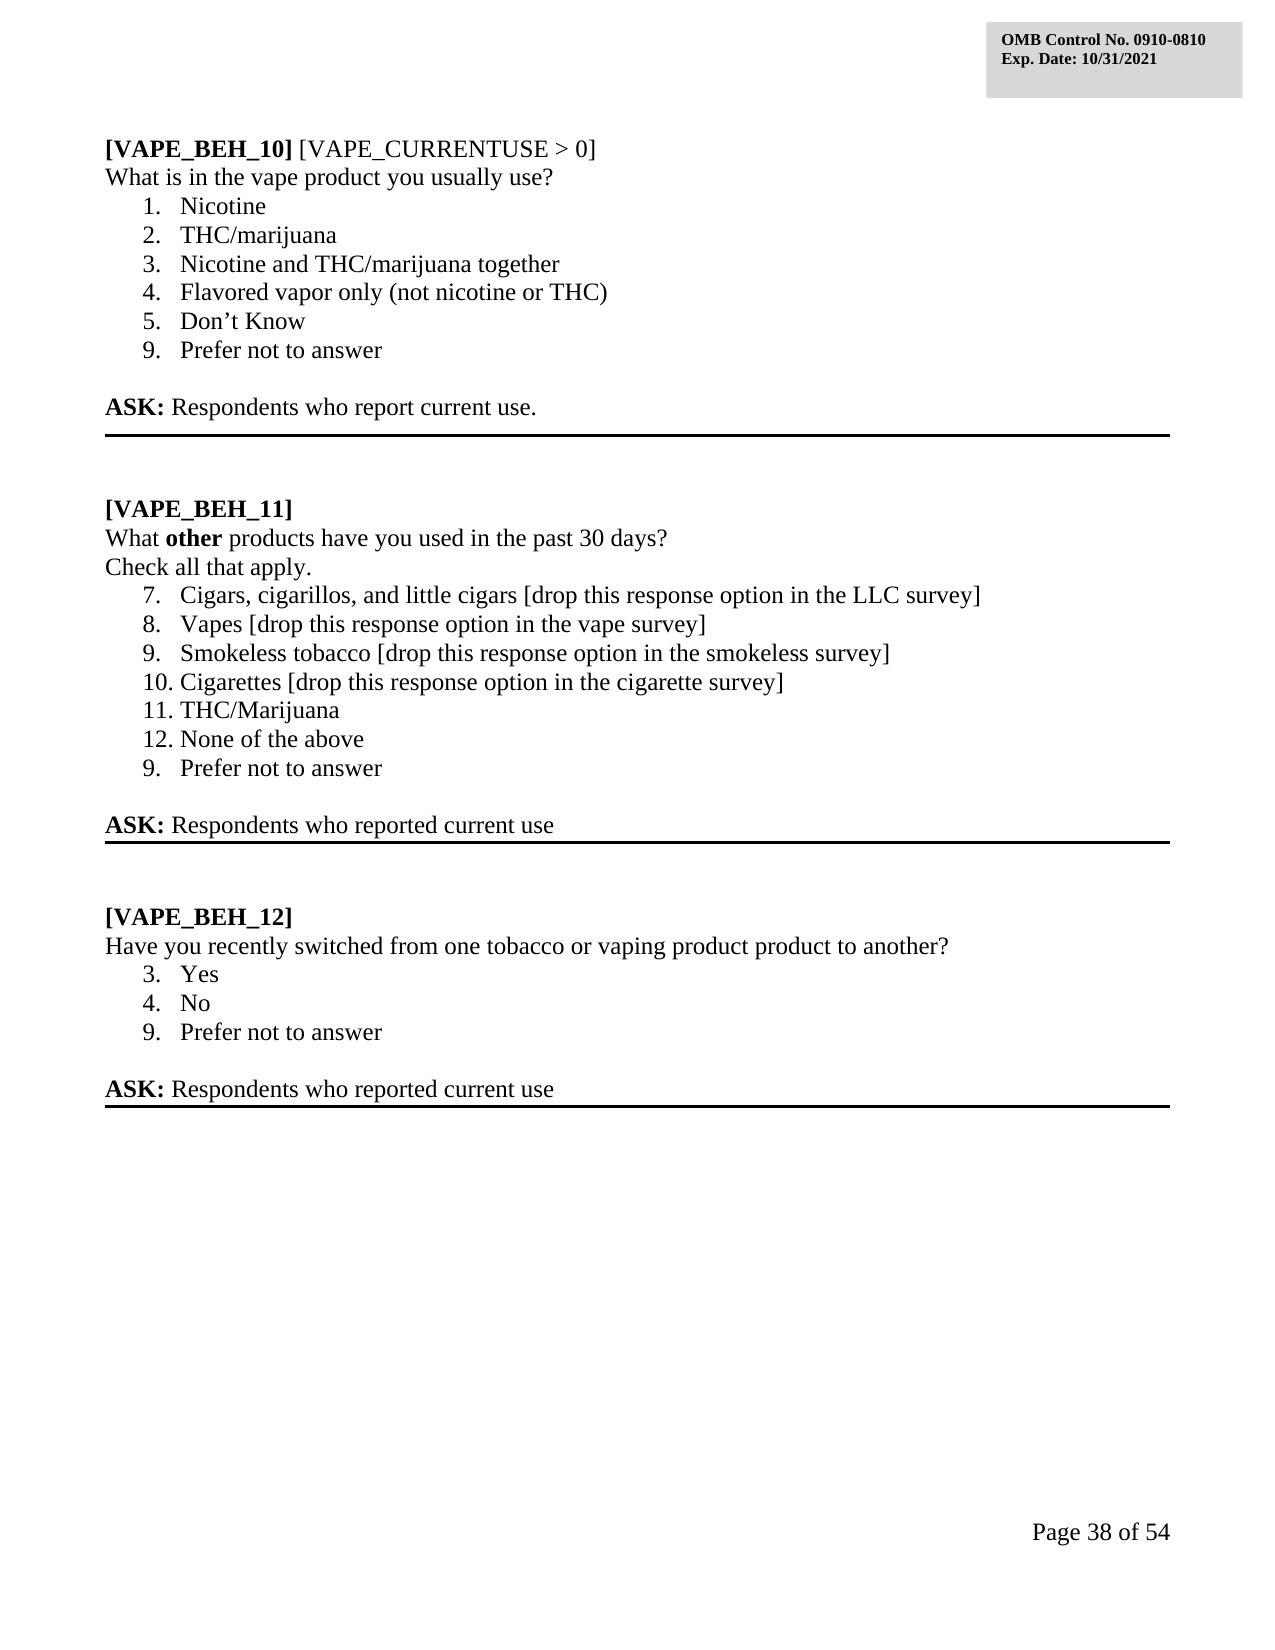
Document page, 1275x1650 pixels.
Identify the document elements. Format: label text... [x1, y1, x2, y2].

list No [142, 988, 1170, 1017]
list Nicotine and THC/marijuana together [142, 249, 1170, 277]
list Flavored vapor only (not nicotine or THC) [142, 277, 1170, 306]
list Yes [142, 959, 1170, 988]
list Nicotine [142, 191, 1170, 220]
text Have you recently switched from one tobacco or vaping product product to another? [105, 931, 1170, 959]
text 9. Prefer not to answer [142, 753, 1170, 782]
text 9. Prefer not to answer [142, 335, 1170, 364]
text [VAPE_BEH_11] [105, 494, 1170, 523]
list Vapes [drop this response option in the vape survey] [142, 609, 1170, 638]
text [VAPE_BEH_10] [VAPE_CURRENTUSE > 0] [105, 134, 1170, 162]
list THC/marijuana [142, 220, 1170, 249]
text What is in the vape product you usually use? [105, 162, 1170, 191]
list Cigars, cigarillos, and little cigars [drop this response option in the LLC survey] [142, 581, 1170, 609]
text [VAPE_BEH_12] [105, 902, 1170, 931]
list Smokeless tobacco [drop this response option in the smokeless survey] [142, 638, 1170, 667]
text ASK: Respondents who report current use. [105, 392, 1170, 434]
list THC/Marijuana [142, 696, 1170, 724]
list None of the above [142, 724, 1170, 753]
text 9. Prefer not to answer [142, 1017, 1170, 1046]
list Cigarettes [drop this response option in the cigarette survey] [142, 667, 1170, 696]
list Don’t Know [142, 306, 1170, 335]
text ASK: Respondents who reported current use [105, 1074, 1170, 1105]
text Check all that apply. [105, 552, 1170, 581]
text ASK: Respondents who reported current use [105, 811, 1170, 841]
text What other products have you used in the past 30 days? [105, 523, 1170, 552]
